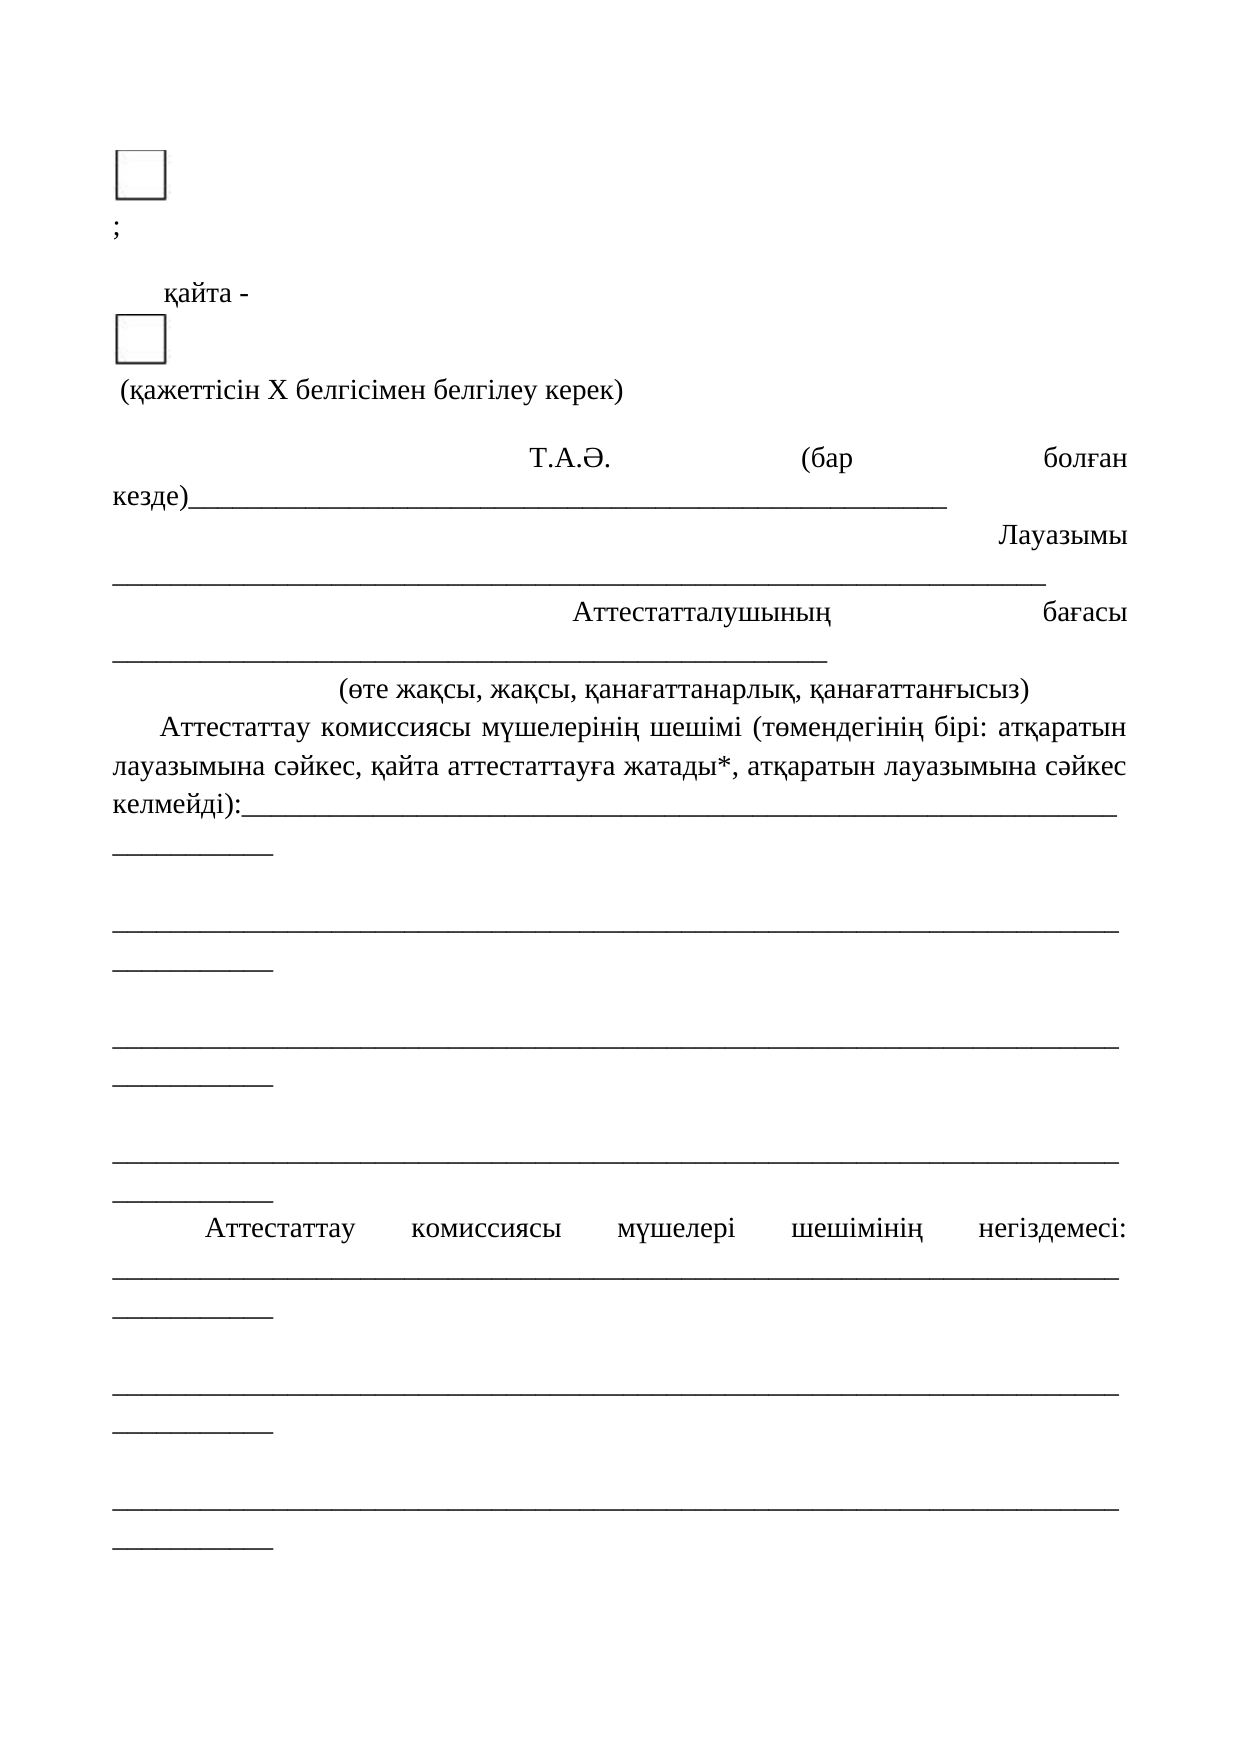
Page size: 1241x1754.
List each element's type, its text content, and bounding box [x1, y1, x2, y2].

picture [112, 150, 171, 205]
text ________________________________________________________________________________ [112, 1095, 1128, 1206]
text Аттестатталушының бағасы _________________________________________________ [112, 594, 1128, 666]
text ________________________________________________________________________________ [112, 979, 1128, 1090]
text қайта - [112, 276, 1128, 309]
text Т.А.Ә. (бар болған кезде)____________________________________________________ [112, 440, 1128, 512]
text Аттестаттау комиссиясы мүшелері шешімінің негіздемесі: ________________________________________________________________________________ [112, 1211, 1128, 1321]
text (өте жақсы, жақсы, қанағаттанарлық, қанағаттанғысыз) [112, 671, 1128, 704]
text Лауазымы ________________________________________________________________ [112, 517, 1128, 589]
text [112, 1326, 1128, 1437]
text ; [112, 208, 1128, 272]
text (қажеттісін Х белгісімен белгілеу керек) [112, 372, 1128, 436]
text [112, 1442, 1128, 1552]
text Аттестаттау комиссиясы мүшелерінің шешімі (төмендегінің бірі: атқаратын лауазымына сәйкес, қайта аттестаттауға жатады*, атқаратын лауазымына сәйкес келмейді):_______________________________________________________________________ [112, 709, 1128, 859]
picture [112, 314, 171, 369]
text ________________________________________________________________________________ [112, 864, 1128, 974]
